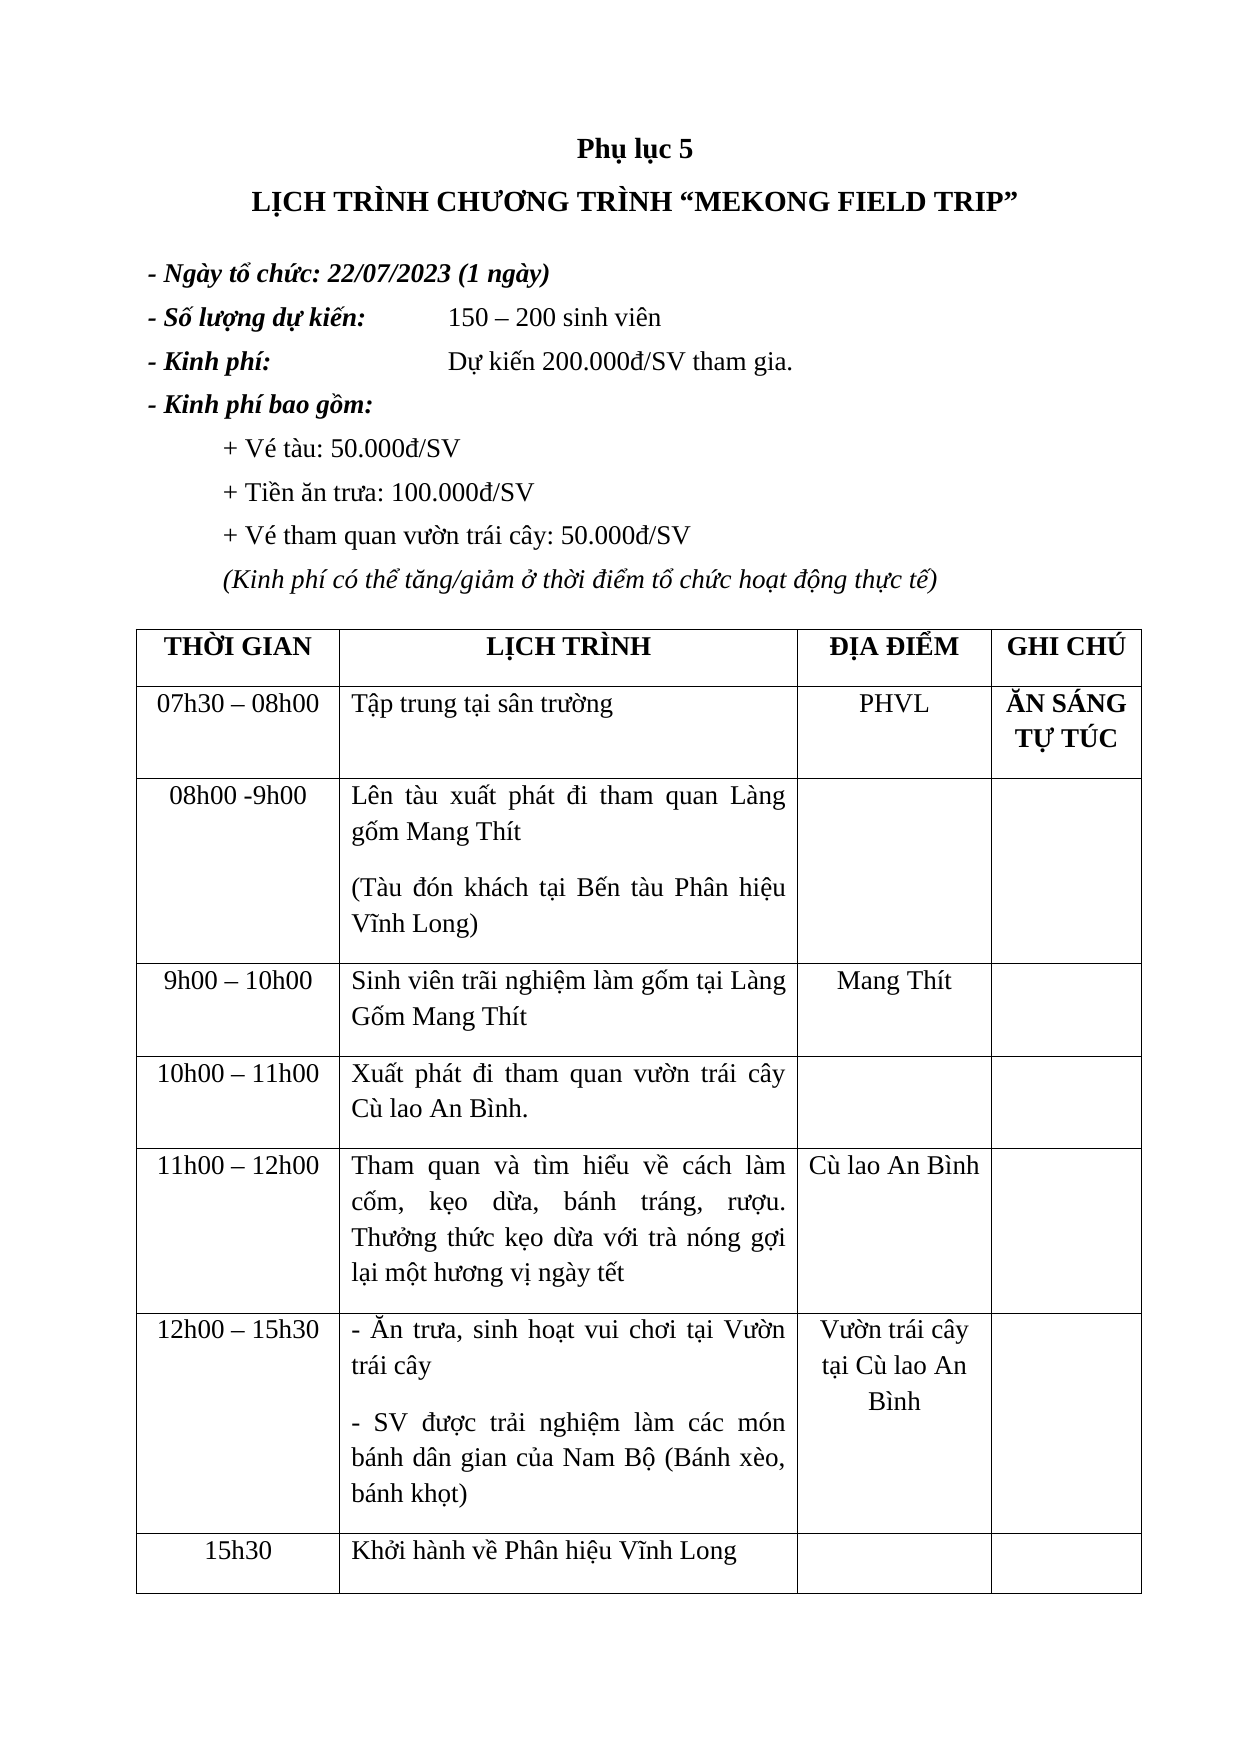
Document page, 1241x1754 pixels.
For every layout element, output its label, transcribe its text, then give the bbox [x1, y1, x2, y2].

table_cell Mang Thít [798, 964, 991, 1056]
text + Vé tham quan vườn trái cây: 50.000đ/SV [148, 519, 1122, 551]
text - Kinh phí: Dự kiến 200.000đ/SV tham gia. [148, 345, 1122, 376]
text + Tiền ăn trưa: 100.000đ/SV [148, 476, 1122, 507]
table_cell [798, 779, 991, 963]
table_header GHI CHÚ [992, 630, 1141, 686]
table_cell 08h00 -9h00 [137, 779, 339, 963]
table_cell Khởi hành về Phân hiệu Vĩnh Long [340, 1534, 797, 1593]
table_cell - Ăn trưa, sinh hoạt vui chơi tại Vườn trái cây - SV được trải nghiệm làm các món bánh dân gian của Nam Bộ (Bánh xèo, bánh khọt) [340, 1314, 797, 1533]
table_cell 9h00 – 10h00 [137, 964, 339, 1056]
text LỊCH TRÌNH CHƯƠNG TRÌNH “MEKONG FIELD TRIP” [148, 184, 1122, 217]
table_cell [798, 1057, 991, 1148]
table_cell 10h00 – 11h00 [137, 1057, 339, 1148]
table_header LỊCH TRÌNH [340, 630, 797, 686]
table_cell [992, 1314, 1141, 1533]
text - Số lượng dự kiến: 150 – 200 sinh viên [148, 301, 1122, 332]
table_cell [992, 779, 1141, 963]
table_cell ĂN SÁNG TỰ TÚC [992, 687, 1141, 778]
table_cell Tham quan và tìm hiểu về cách làm cốm, kẹo dừa, bánh tráng, rượu. Thưởng thức kẹo dừa với trà nóng gợi lại một hương vị ngày tết [340, 1149, 797, 1312]
table_cell Sinh viên trãi nghiệm làm gốm tại Làng Gốm Mang Thít [340, 964, 797, 1056]
table_cell [992, 1057, 1141, 1148]
table_cell [992, 1534, 1141, 1593]
text - Kinh phí bao gồm: [148, 388, 1122, 419]
table_cell Xuất phát đi tham quan vườn trái cây Cù lao An Bình. [340, 1057, 797, 1148]
table_cell Cù lao An Bình [798, 1149, 991, 1312]
table_cell Lên tàu xuất phát đi tham quan Làng gốm Mang Thít (Tàu đón khách tại Bến tàu Phân hiệu Vĩnh Long) [340, 779, 797, 963]
text Phụ lục 5 [148, 131, 1122, 164]
table_cell 15h30 [137, 1534, 339, 1593]
table_cell PHVL [798, 687, 991, 778]
table_cell Tập trung tại sân trường [340, 687, 797, 778]
table_cell [992, 1149, 1141, 1312]
table_cell [798, 1534, 991, 1593]
table_cell 12h00 – 15h30 [137, 1314, 339, 1533]
text (Kinh phí có thể tăng/giảm ở thời điểm tổ chức hoạt động thực tế) [148, 563, 1122, 594]
table_header THỜI GIAN [137, 630, 339, 686]
table_cell 11h00 – 12h00 [137, 1149, 339, 1312]
text - Ngày tổ chức: 22/07/2023 (1 ngày) [148, 257, 1122, 289]
text + Vé tàu: 50.000đ/SV [148, 432, 1122, 463]
table_cell [992, 964, 1141, 1056]
table_cell Vườn trái cây tại Cù lao An Bình [798, 1314, 991, 1533]
table_header ĐỊA ĐIỂM [798, 630, 991, 686]
table_cell 07h30 – 08h00 [137, 687, 339, 778]
